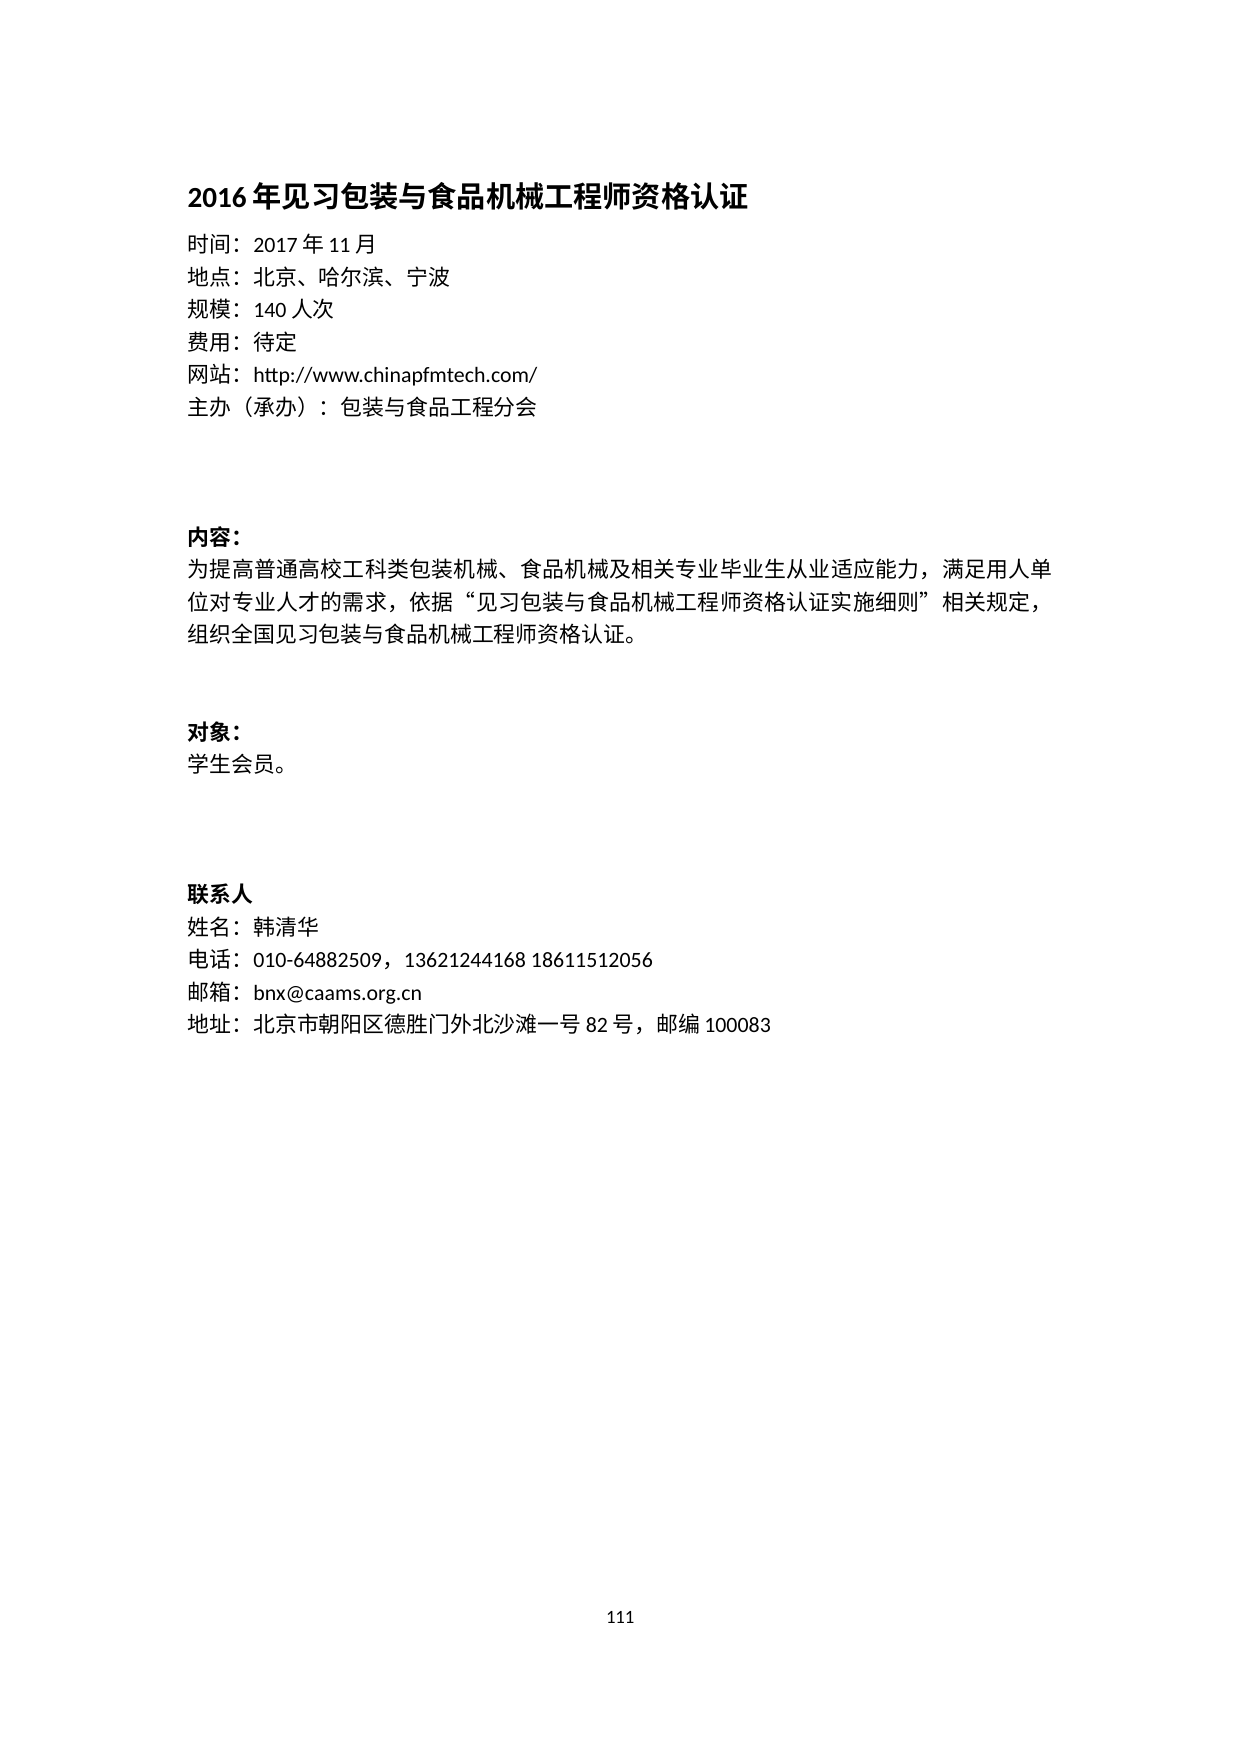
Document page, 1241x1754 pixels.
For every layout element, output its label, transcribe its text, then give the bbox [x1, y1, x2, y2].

text 电话：010-64882509，13621244168 18611512056 [187, 942, 1053, 974]
text 主办（承办）：包装与食品工程分会 [187, 389, 1053, 422]
text 姓名：韩清华 [187, 909, 1053, 942]
text 地点：北京、哈尔滨、宁波 [187, 259, 1053, 292]
text 规模：140人次 [187, 292, 1053, 324]
text 费用：待定 [187, 324, 1053, 357]
text 内容： [187, 519, 1053, 552]
text 地址：北京市朝阳区德胜门外北沙滩一号82号，邮编100083食品安全感官分析新标准培训班 [187, 1007, 1053, 1039]
text 对象： [187, 714, 1053, 747]
text 联系人 [187, 877, 1053, 909]
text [187, 162, 1053, 227]
text 邮箱：bnx@caams.org.cn [187, 974, 1053, 1007]
text 学生会员。 [187, 747, 1053, 779]
text 网站：http://www.chinapfmtech.com/ [187, 357, 1053, 389]
text 时间：2017年11月 [187, 227, 1053, 259]
text 为提高普通高校工科类包装机械、食品机械及相关专业毕业生从业适应能力，满足用人单位对专业人才的需求，依据“见习包装与食品机械工程师资格认证实施细则”相关规定，组织全国见习包装与食品机械工程师资格认证。 [187, 552, 1053, 649]
